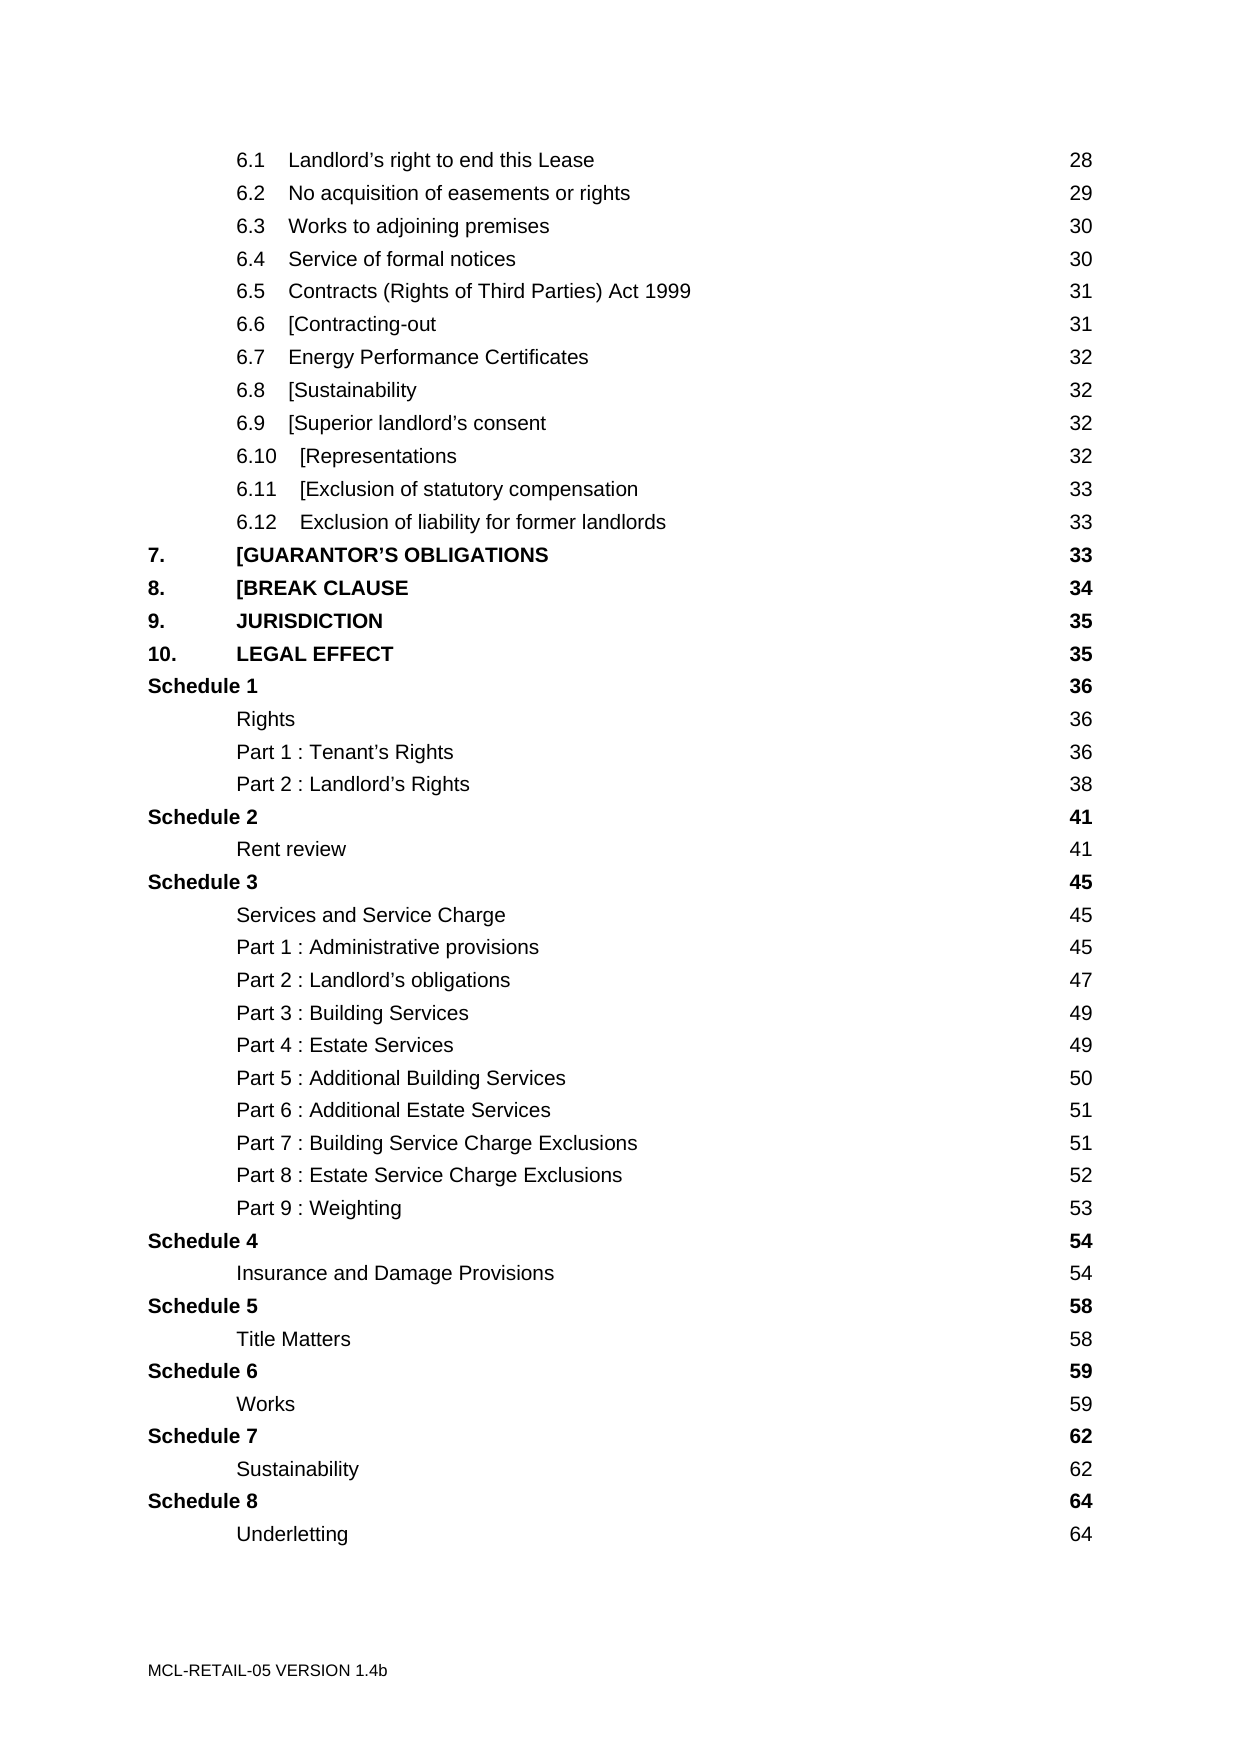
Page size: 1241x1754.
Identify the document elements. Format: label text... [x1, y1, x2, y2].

text Part 6 : Additional Estate Services 51 [236, 1098, 1093, 1122]
text Works 59 [236, 1392, 1093, 1416]
text Insurance and Damage Provisions 54 [236, 1261, 1093, 1285]
text Title Matters 58 [236, 1326, 1093, 1350]
text 6.11 [Exclusion of statutory compensation 33 [236, 477, 1093, 501]
text Part 7 : Building Service Charge Exclusions 51 [236, 1131, 1093, 1155]
text Schedule 4 54 [148, 1228, 1093, 1252]
text Schedule 7 62 [148, 1424, 1093, 1448]
text Schedule 6 59 [148, 1359, 1093, 1383]
text Services and Service Charge 45 [236, 902, 1093, 926]
text Schedule 8 64 [148, 1489, 1093, 1513]
text Part 5 : Additional Building Services 50 [236, 1066, 1093, 1089]
text 6.9 [Superior landlord’s consent 32 [236, 411, 1093, 435]
text Part 2 : Landlord’s obligations 47 [236, 968, 1093, 992]
text Rent review 41 [236, 837, 1093, 861]
text 7. [GUARANTOR’S OBLIGATIONS 33 [148, 543, 1093, 567]
text Schedule 5 58 [148, 1294, 1093, 1318]
text Schedule 1 36 [148, 674, 1093, 698]
text 8. [BREAK CLAUSE 34 [148, 576, 1093, 599]
text 6.6 [Contracting-out 31 [236, 312, 1093, 336]
text 6.2 No acquisition of easements or rights 29 [236, 181, 1093, 204]
text 6.12 Exclusion of liability for former landlords 33 [236, 510, 1093, 534]
text Part 1 : Administrative provisions 45 [236, 935, 1093, 959]
text 10. LEGAL EFFECT 35 [148, 641, 1093, 665]
text 6.3 Works to adjoining premises 30 [236, 213, 1093, 237]
text Schedule 2 41 [148, 805, 1093, 829]
text 6.1 Landlord’s right to end this Lease 28 [236, 148, 1093, 172]
text Part 3 : Building Services 49 [236, 1000, 1093, 1024]
text 6.7 Energy Performance Certificates 32 [236, 345, 1093, 369]
text 6.4 Service of formal notices 30 [236, 246, 1093, 270]
text Part 4 : Estate Services 49 [236, 1033, 1093, 1057]
text Part 9 : Weighting 53 [236, 1196, 1093, 1220]
text 6.10 [Representations 32 [236, 444, 1093, 468]
text Underletting 64 [236, 1522, 1093, 1546]
text 6.5 Contracts (Rights of Third Parties) Act 1999 31 [236, 279, 1093, 303]
text Part 2 : Landlord’s Rights 38 [236, 772, 1093, 796]
text Part 8 : Estate Service Charge Exclusions 52 [236, 1163, 1093, 1187]
text Schedule 3 45 [148, 870, 1093, 894]
text Rights 36 [236, 707, 1093, 731]
text 9. JURISDICTION 35 [148, 608, 1093, 632]
text 6.8 [Sustainability 32 [236, 378, 1093, 402]
text Part 1 : Tenant’s Rights 36 [236, 739, 1093, 763]
text Sustainability 62 [236, 1457, 1093, 1481]
